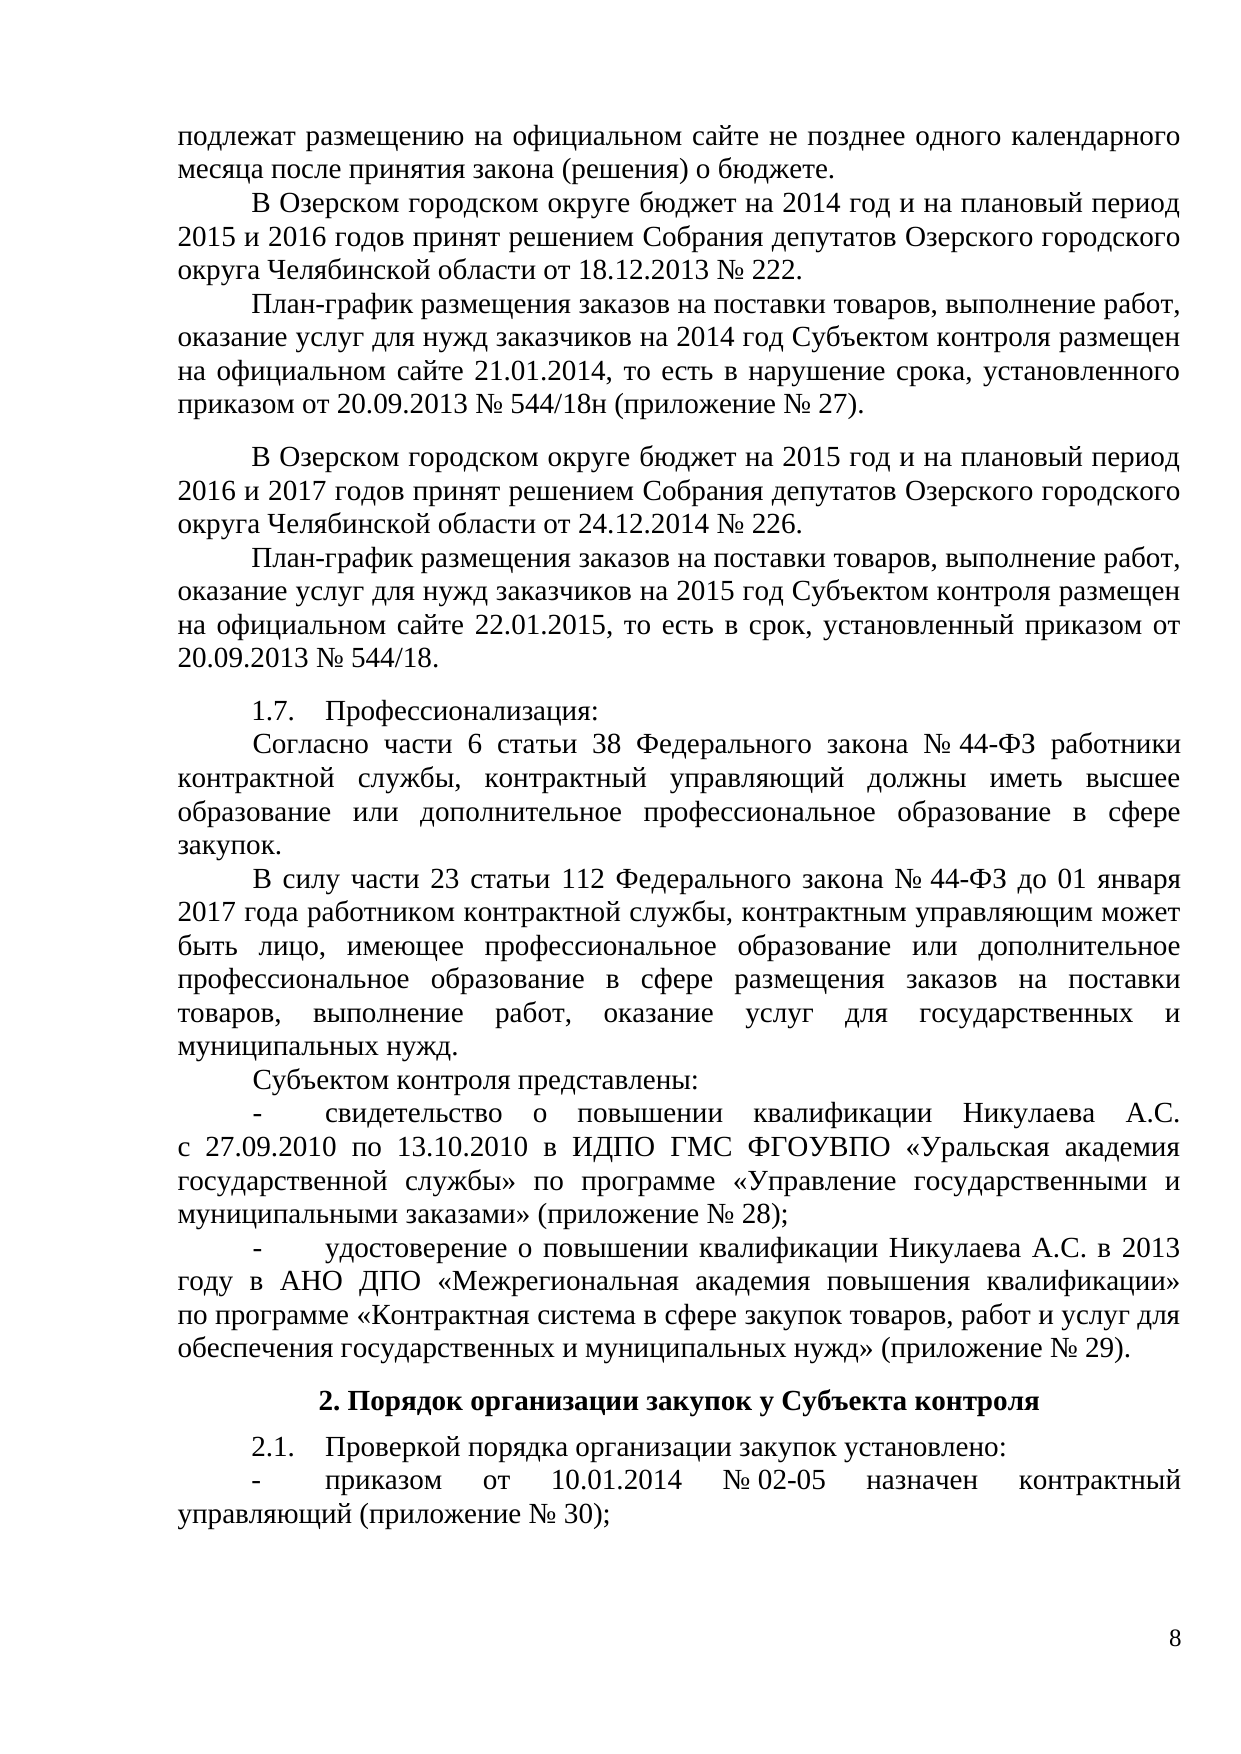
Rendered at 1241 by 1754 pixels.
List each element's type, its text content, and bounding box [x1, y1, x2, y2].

text - удостоверение о повышении квалификации Никулаева А.С. в 2013 году в АНО ДПО «Межрегиональная академия повышения квалификации» по программе «Контрактная система в сфере закупок товаров, работ и услуг для обеспечения государственных и муниципальных нужд» (приложение № 29). [177, 1230, 1181, 1364]
text - свидетельство о повышении квалификации Никулаева А.С. с 27.09.2010 по 13.10.2010 в ИДПО ГМС ФГОУВПО «Уральская академия государственной службы» по программе «Управление государственными и муниципальными заказами» (приложение № 28); [177, 1096, 1181, 1230]
text - приказом от 10.01.2014 № 02-05 назначен контрактный управляющий (приложение № 30); [177, 1462, 1181, 1529]
text 2. Порядок организации закупок у Субъекта контроля [177, 1383, 1181, 1417]
text 1.7. Профессионализация: [177, 693, 1181, 727]
text Субъектом контроля представлены: [177, 1062, 1181, 1096]
text Согласно части 6 статьи 38 Федерального закона № 44-ФЗ работники контрактной службы, контрактный управляющий должны иметь высшее образование или дополнительное профессиональное образование в сфере закупок. [177, 727, 1181, 861]
text В Озерском городском округе бюджет на 2014 год и на плановый период 2015 и 2016 годов принят решением Собрания депутатов Озерского городского округа Челябинской области от 18.12.2013 № 222. [177, 185, 1181, 286]
text В силу части 23 статьи 112 Федерального закона № 44-ФЗ до 01 января 2017 года работником контрактной службы, контрактным управляющим может быть лицо, имеющее профессиональное образование или дополнительное профессиональное образование в сфере размещения заказов на поставки товаров, выполнение работ, оказание услуг для государственных и муниципальных нужд. [177, 861, 1181, 1062]
text В Озерском городском округе бюджет на 2015 год и на плановый период 2016 и 2017 годов принят решением Собрания депутатов Озерского городского округа Челябинской области от 24.12.2014 № 226. [177, 439, 1181, 540]
text 2.1. Проверкой порядка организации закупок установлено: [177, 1429, 1181, 1462]
text План-график размещения заказов на поставки товаров, выполнение работ, оказание услуг для нужд заказчиков на 2014 год Субъектом контроля размещен на официальном сайте 21.01.2014, то есть в нарушение срока, установленного приказом от 20.09.2013 № 544/18н (приложение № 27). [177, 286, 1181, 420]
text План-график размещения заказов на поставки товаров, выполнение работ, оказание услуг для нужд заказчиков на 2015 год Субъектом контроля размещен на официальном сайте 22.01.2015, то есть в срок, установленный приказом от 20.09.2013 № 544/18. [177, 540, 1181, 674]
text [177, 118, 1181, 185]
